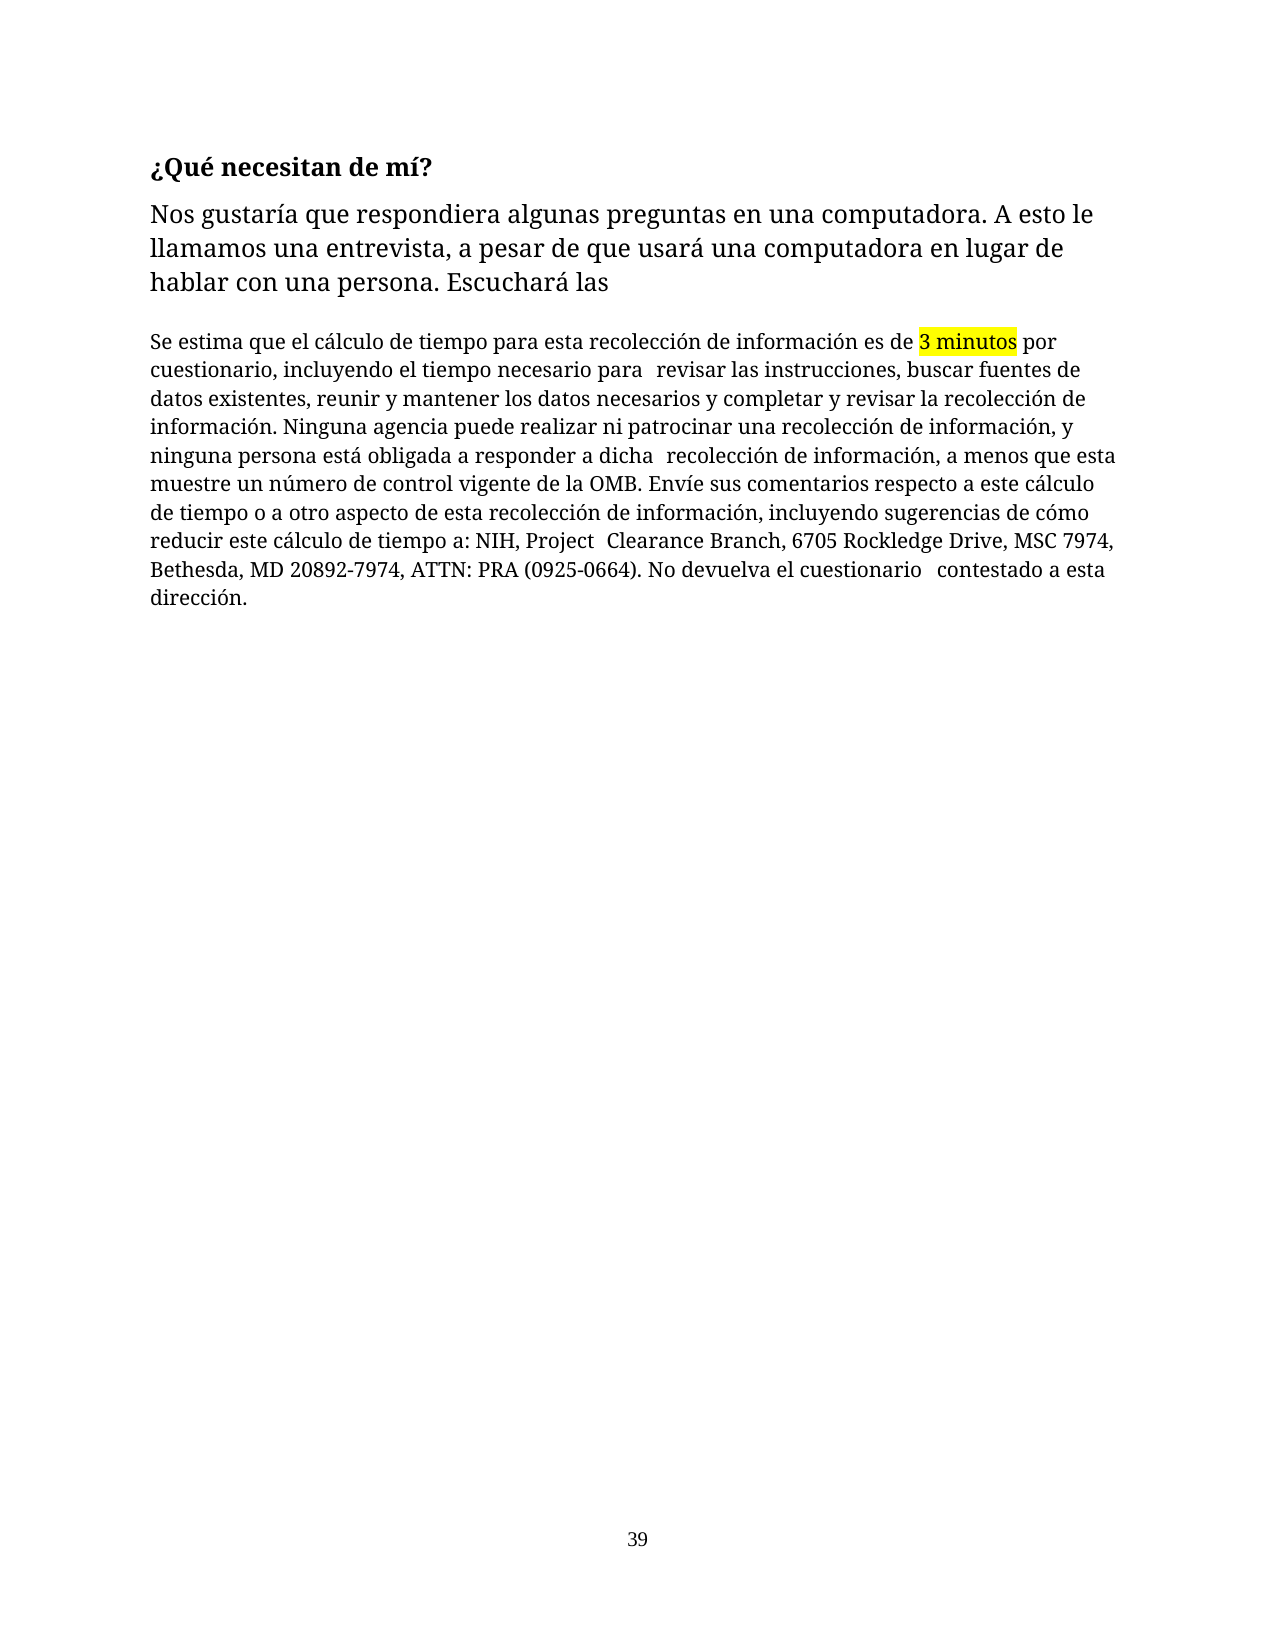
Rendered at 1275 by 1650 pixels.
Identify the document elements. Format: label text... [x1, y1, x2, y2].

text Nos gustaría que respondiera algunas preguntas en una computadora. A esto le llamamos una entrevista, a pesar de que usará una computadora en lugar de hablar con una persona. Escuchará las [150, 197, 1125, 299]
text Se estima que el cálculo de tiempo para esta recolección de información es de 3 minutos por cuestionario, incluyendo el tiempo necesario para revisar las instrucciones, buscar fuentes de datos existentes, reunir y mantener los datos necesarios y completar y revisar la recolección de información. Ninguna agencia puede realizar ni patrocinar una recolección de información, y ninguna persona está obligada a responder a dicha recolección de información, a menos que esta muestre un número de control vigente de la OMB. Envíe sus comentarios respecto a este cálculo de tiempo o a otro aspecto de esta recolección de información, incluyendo sugerencias de cómo reducir este cálculo de tiempo a: NIH, Project Clearance Branch, 6705 Rockledge Drive, MSC 7974, Bethesda, MD 20892-7974, ATTN: PRA (0925-0664). No devuelva el cuestionario contestado a esta dirección. [150, 327, 1125, 612]
text ¿Qué necesitan de mí? [150, 150, 1125, 184]
